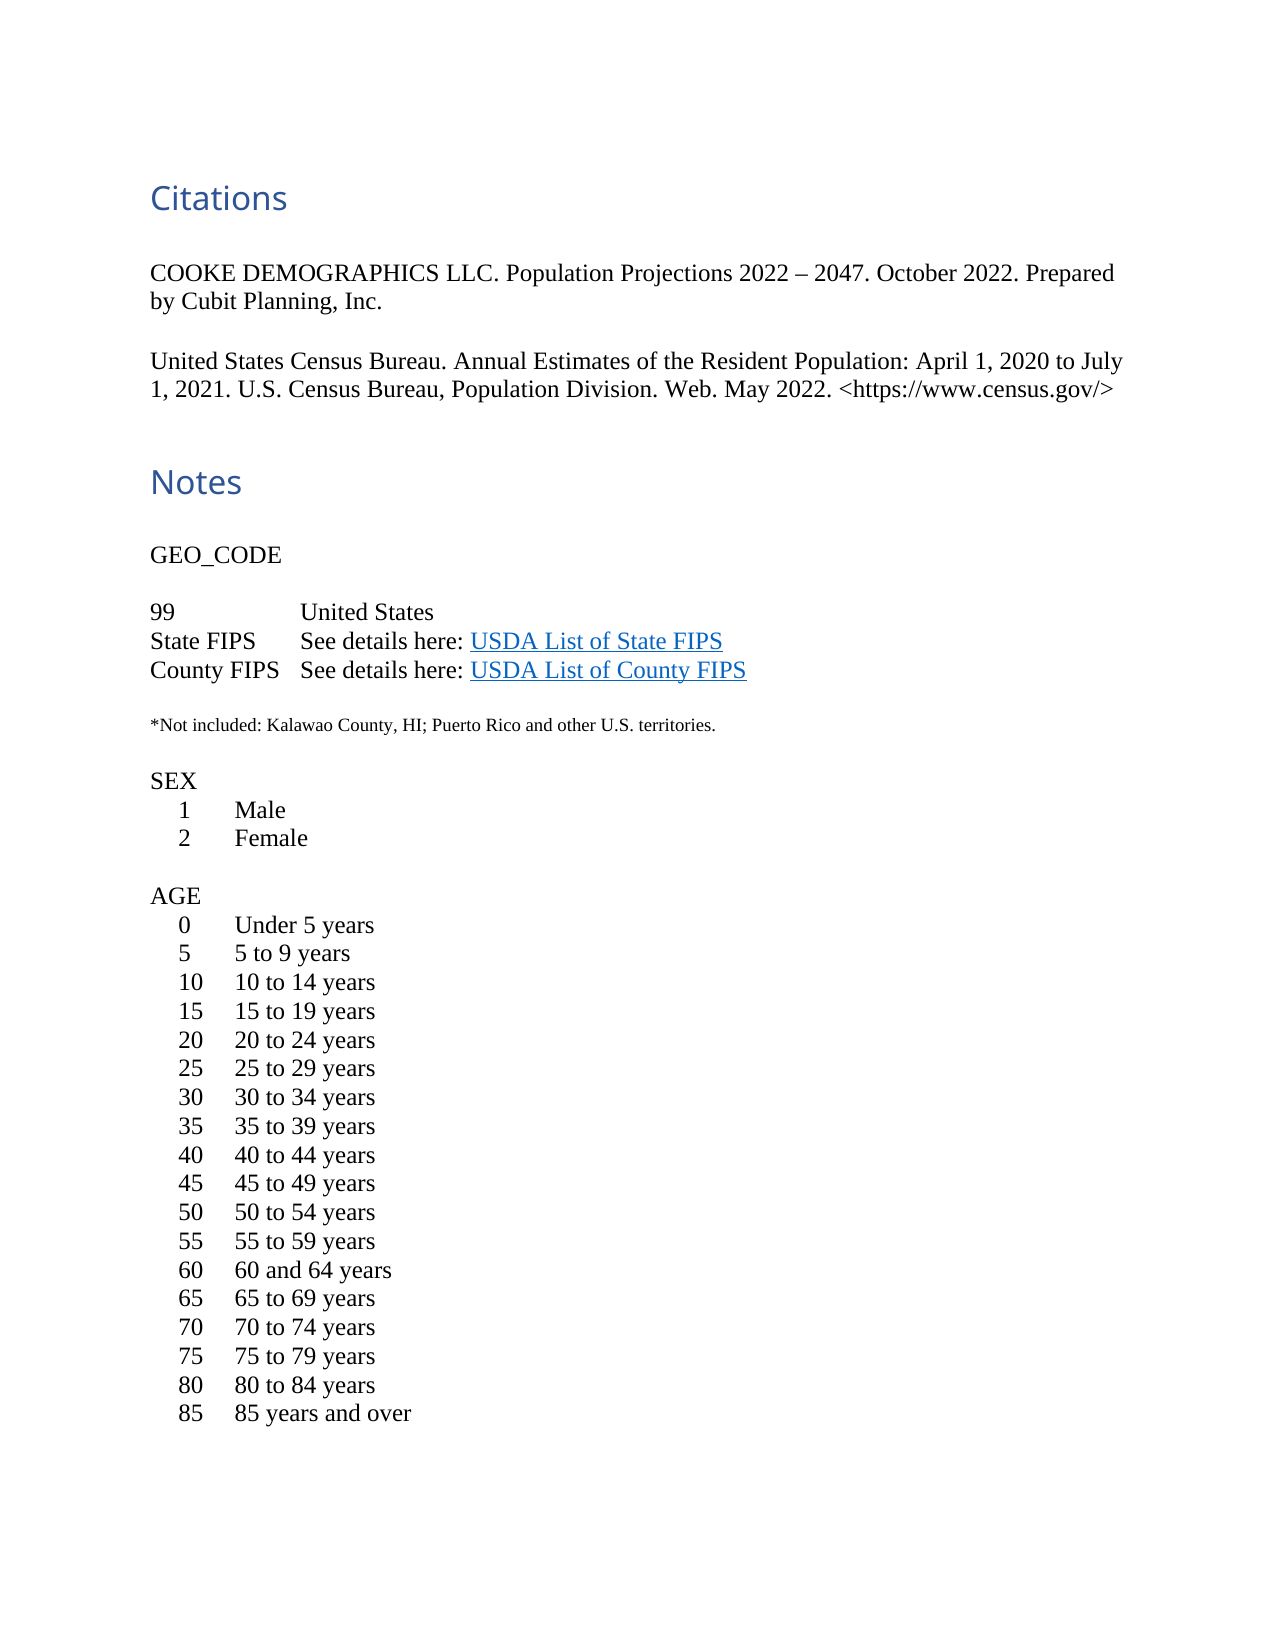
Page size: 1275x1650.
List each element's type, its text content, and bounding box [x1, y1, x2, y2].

text 65 65 to 69 years [178, 1283, 1125, 1312]
text 85 85 years and over [178, 1398, 1125, 1427]
text COOKE DEMOGRAPHICS LLC. Population Projections 2022 – 2047. October 2022. Prepared by Cubit Planning, Inc. [150, 258, 1125, 315]
text 10 10 to 14 years [178, 967, 1125, 996]
text 45 45 to 49 years [178, 1168, 1125, 1197]
text County FIPS See details here: USDA List of County FIPS [150, 655, 1125, 714]
text AGE [150, 881, 1125, 910]
text 70 70 to 74 years [178, 1312, 1125, 1341]
text 15 15 to 19 years [178, 996, 1125, 1025]
text 60 60 and 64 years [178, 1255, 1125, 1283]
text 30 30 to 34 years [178, 1082, 1125, 1111]
subtitle Citations [150, 175, 1125, 220]
text 55 55 to 59 years [178, 1226, 1125, 1255]
text 80 80 to 84 years [178, 1370, 1125, 1398]
text 99 United States [150, 597, 1125, 626]
text 0 Under 5 years [178, 910, 1125, 938]
text State FIPS See details here: USDA List of State FIPS [150, 626, 1125, 655]
subtitle Notes [150, 459, 1125, 504]
text *Not included: Kalawao County, HI; Puerto Rico and other U.S. territories. [150, 714, 1125, 766]
text 20 20 to 24 years [178, 1025, 1125, 1053]
list Male [178, 795, 1125, 823]
text 50 50 to 54 years [178, 1197, 1125, 1226]
text United States Census Bureau. Annual Estimates of the Resident Population: April 1, 2020 to July 1, 2021. U.S. Census Bureau, Population Division. Web. May 2022. <https://www.census.gov/> [150, 346, 1125, 403]
text SEX [150, 766, 1125, 795]
text 75 75 to 79 years [178, 1341, 1125, 1370]
list Female [178, 823, 1125, 852]
text 5 5 to 9 years [178, 938, 1125, 967]
text 25 25 to 29 years [178, 1053, 1125, 1082]
text 35 35 to 39 years [178, 1111, 1125, 1140]
text 40 40 to 44 years [178, 1140, 1125, 1168]
text GEO_CODE [150, 540, 1125, 568]
